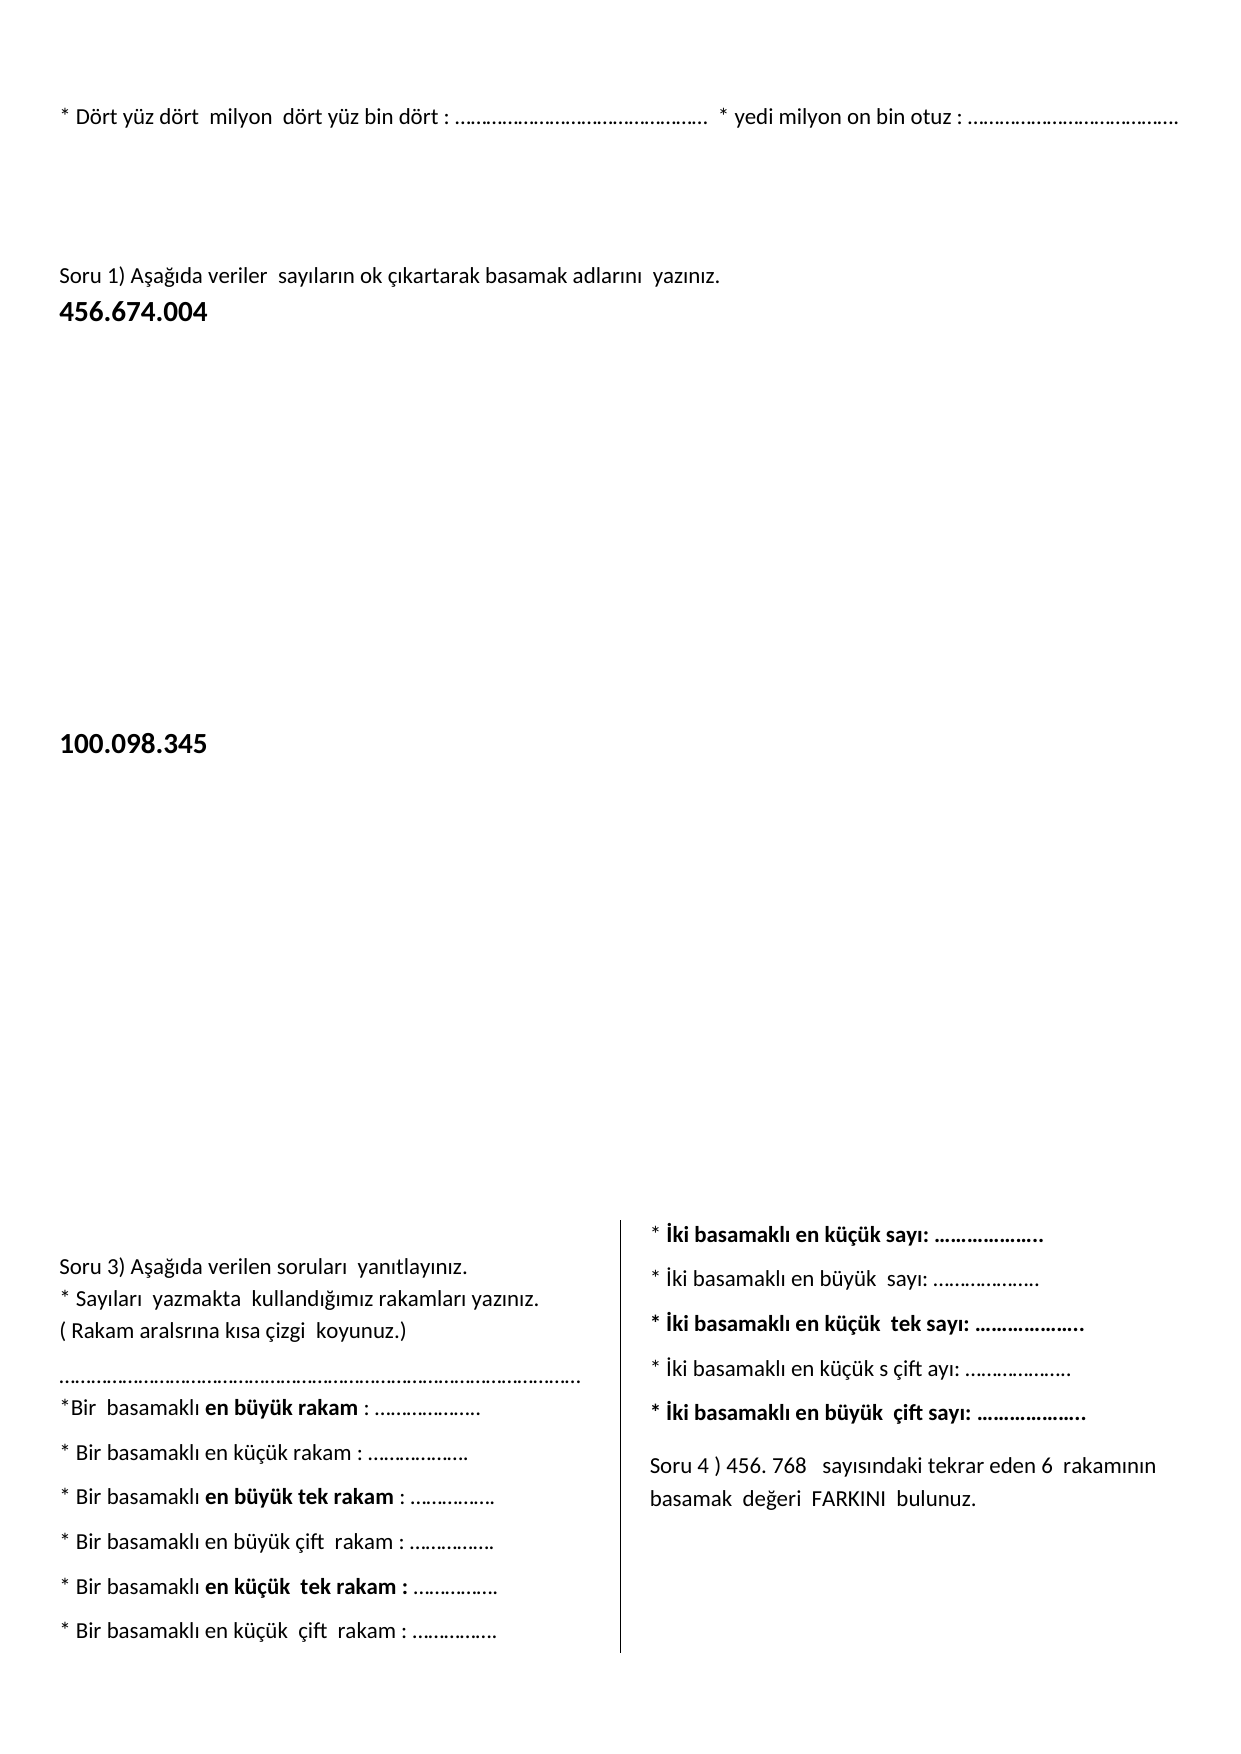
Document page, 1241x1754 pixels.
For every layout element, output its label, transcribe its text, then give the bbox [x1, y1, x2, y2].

text Soru 3) Aşağıda verilen soruları yanıtlayınız. [59, 1252, 591, 1280]
text * Bir basamaklı en büyük çift rakam : ……………. [59, 1527, 591, 1555]
text 100.098.345 [59, 726, 1181, 761]
text *Bir basamaklı en büyük rakam : ……………….. [59, 1393, 591, 1421]
text Soru 1) Aşağıda veriler sayıların ok çıkartarak basamak adlarını yazınız. [59, 261, 1181, 289]
text * Bir basamaklı en küçük rakam : ………………. [59, 1438, 591, 1466]
text * Dört yüz dört milyon dört yüz bin dört : ………………………………………… * yedi milyon on bin otuz : …………………………………. [59, 102, 1181, 130]
text ……………………………………………………………………………………… [59, 1361, 591, 1389]
text Soru 4 ) 456. 768 sayısındaki tekrar eden 6 rakamının basamak değeri FARKINI bulunuz. [649, 1451, 1181, 1512]
text * Bir basamaklı en küçük çift rakam : ……………. [59, 1617, 591, 1644]
text * İki basamaklı en büyük sayı: ……………….. [649, 1264, 1181, 1292]
text * Bir basamaklı en büyük tek rakam : ……………. [59, 1482, 591, 1511]
text * İki basamaklı en büyük çift sayı: ……………….. [649, 1398, 1181, 1426]
text * İki basamaklı en küçük s çift ayı: ……………….. [649, 1354, 1181, 1382]
text 456.674.004 [59, 293, 1181, 329]
text * İki basamaklı en küçük sayı: ……………….. [649, 1220, 1181, 1248]
text * Sayıları yazmakta kullandığımız rakamları yazınız. ( Rakam aralsrına kısa çizgi koyunuz.) [59, 1284, 591, 1344]
text * İki basamaklı en küçük tek sayı: ……………….. [649, 1309, 1181, 1337]
text * Bir basamaklı en küçük tek rakam : ……………. [59, 1572, 591, 1600]
